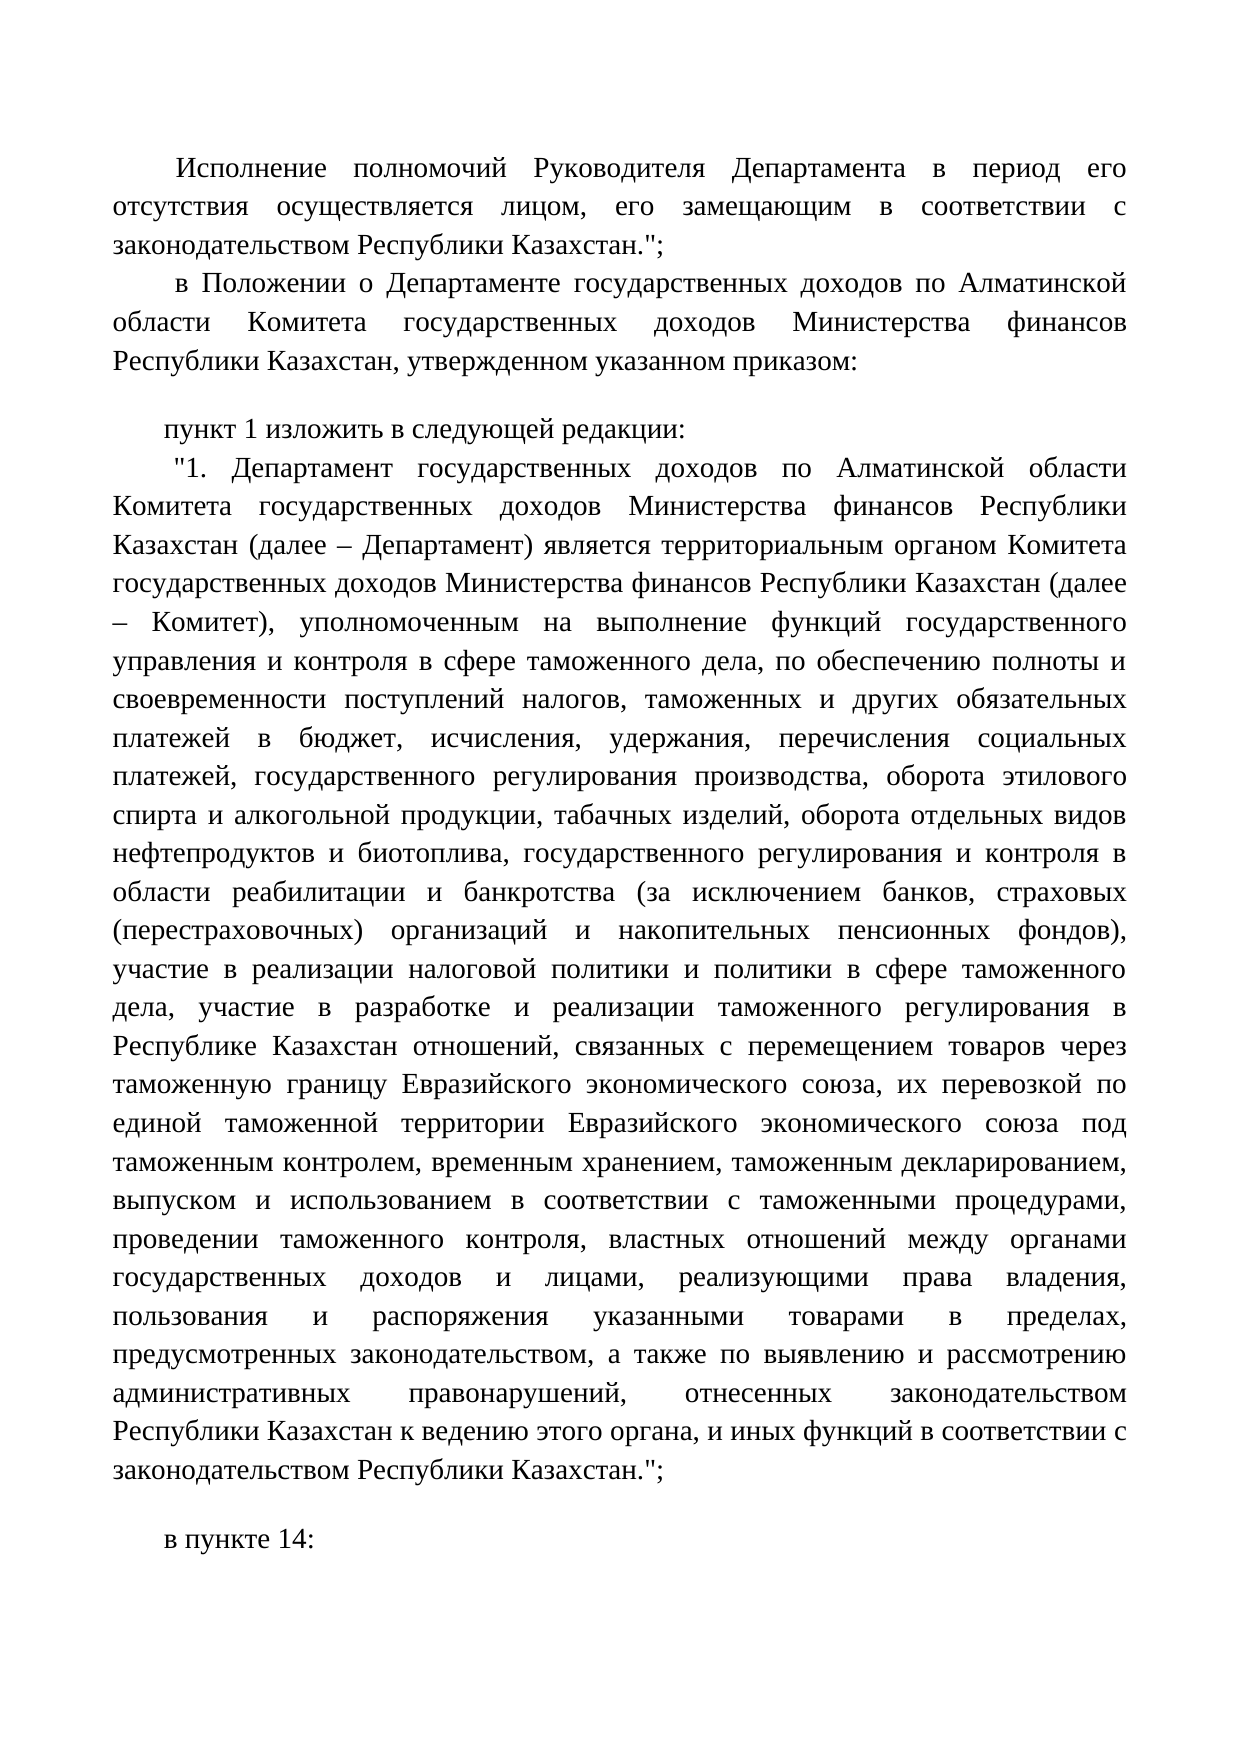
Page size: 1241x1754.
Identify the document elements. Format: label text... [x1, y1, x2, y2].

text в Положении о Департаменте государственных доходов по Алматинской области Комитета государственных доходов Министерства финансов Республики Казахстан, утвержденном указанном приказом: [112, 266, 1128, 376]
text "1. Департамент государственных доходов по Алматинской области Комитета государственных доходов Министерства финансов Республики Казахстан (далее – Департамент) является территориальным органом Комитета государственных доходов Министерства финансов Республики Казахстан (далее – Комитет), уполномоченным на выполнение функций государственного управления и контроля в сфере таможенного дела, по обеспечению полноты и своевременности поступлений налогов, таможенных и других обязательных платежей в бюджет, исчисления, удержания, перечисления социальных платежей, государственного регулирования производства, оборота этилового спирта и алкогольной продукции, табачных изделий, оборота отдельных видов нефтепродуктов и биотоплива, государственного регулирования и контроля в области реабилитации и банкротства (за исключением банков, страховых (перестраховочных) организаций и накопительных пенсионных фондов), участие в реализации налоговой политики и политики в сфере таможенного дела, участие в разработке и реализации таможенного регулирования в Республике Казахстан отношений, связанных с перемещением товаров через таможенную границу Евразийского экономического союза, их перевозкой по единой таможенной территории Евразийского экономического союза под таможенным контролем, временным хранением, таможенным декларированием, выпуском и использованием в соответствии с таможенными процедурами, проведении таможенного контроля, властных отношений между органами государственных доходов и лицами, реализующими права владения, пользования и распоряжения указанными товарами в пределах, предусмотренных законодательством, а также по выявлению и рассмотрению административных правонарушений, отнесенных законодательством Республики Казахстан к ведению этого органа, и иных функций в соответствии с законодательством Республики Казахстан."; [112, 450, 1128, 1486]
text пункт 1 изложить в следующей редакции: [112, 411, 1128, 445]
text в пункте 14: [112, 1521, 1128, 1554]
text Исполнение полномочий Руководителя Департамента в период его отсутствия осуществляется лицом, его замещающим в соответствии с законодательством Республики Казахстан."; [112, 150, 1128, 261]
